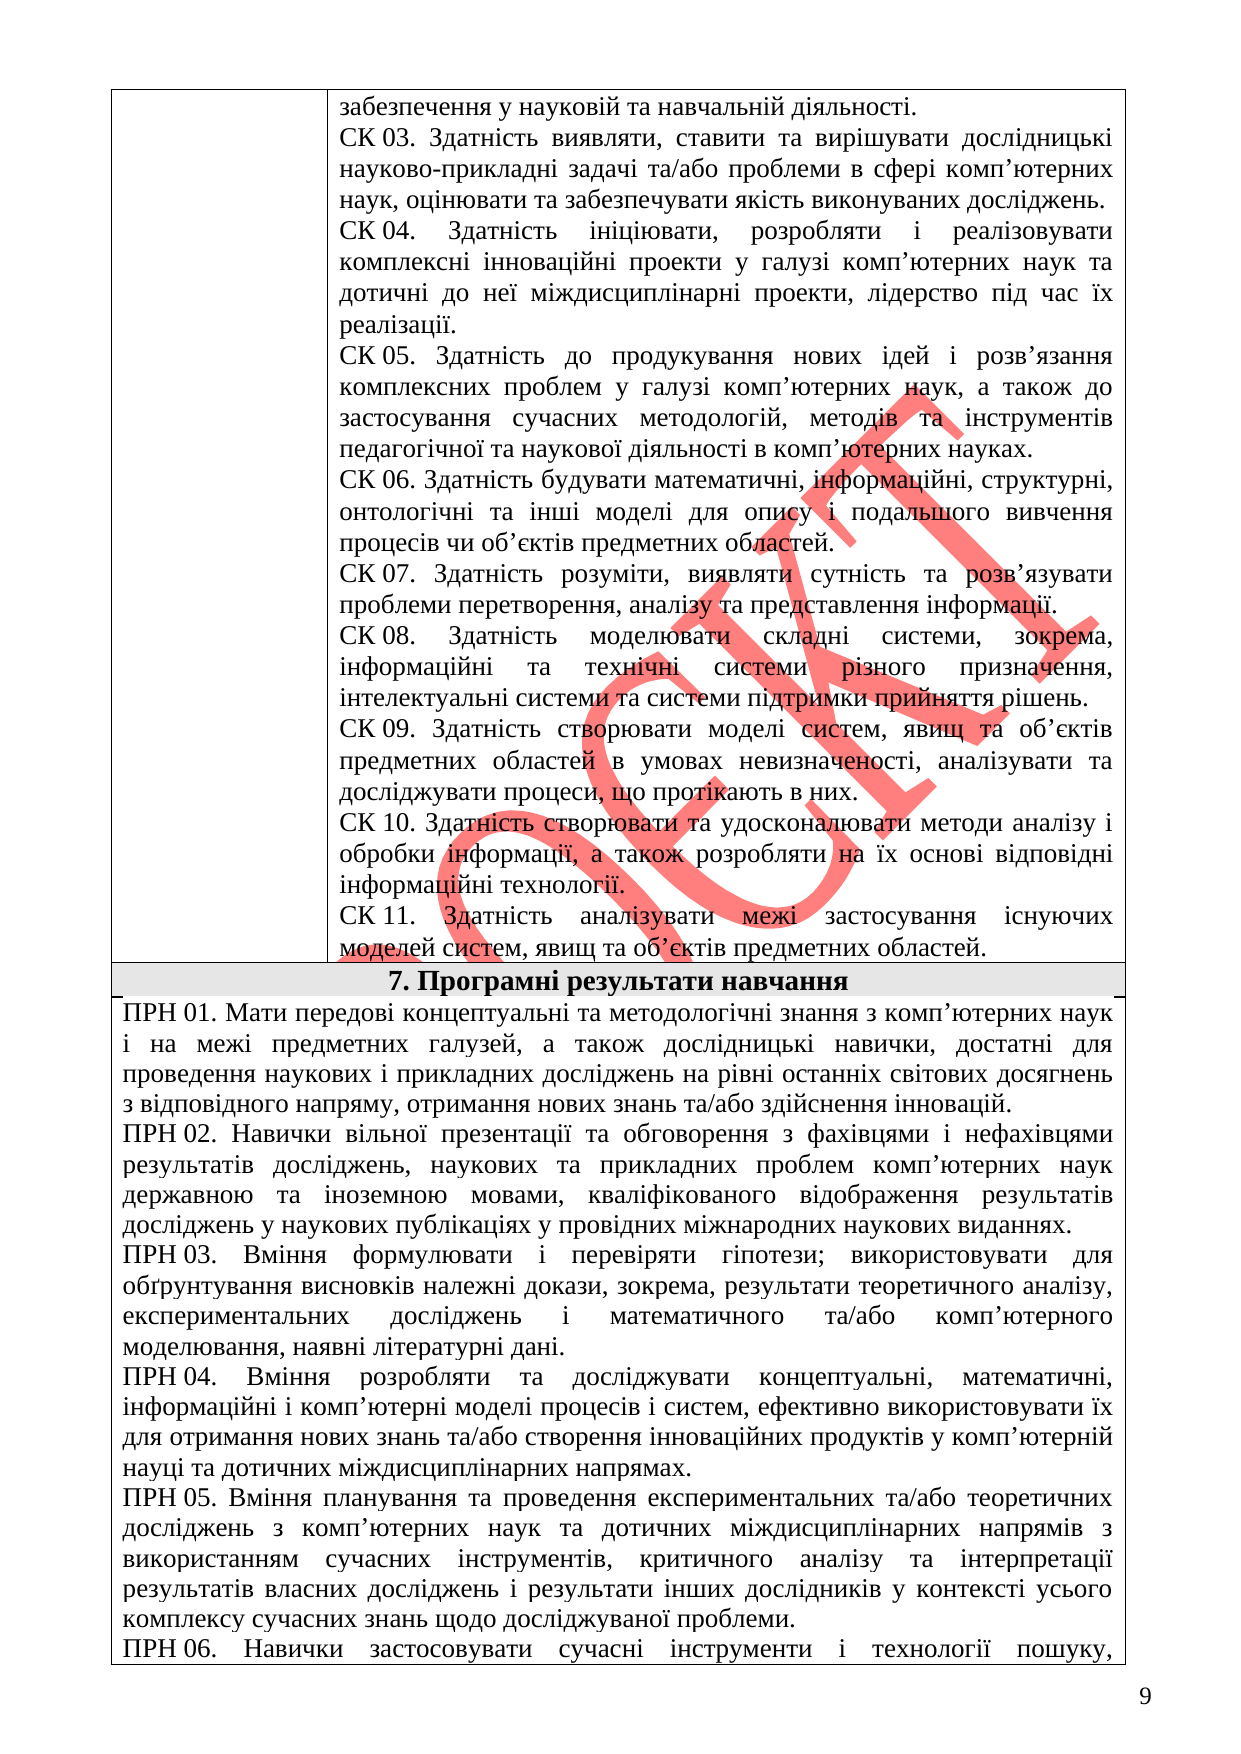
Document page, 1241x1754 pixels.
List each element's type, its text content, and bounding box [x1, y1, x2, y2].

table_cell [112, 90, 327, 962]
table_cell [328, 90, 1125, 962]
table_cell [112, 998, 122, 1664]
table_cell 7. Програмні результати навчання [112, 963, 1125, 996]
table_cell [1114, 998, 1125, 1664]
